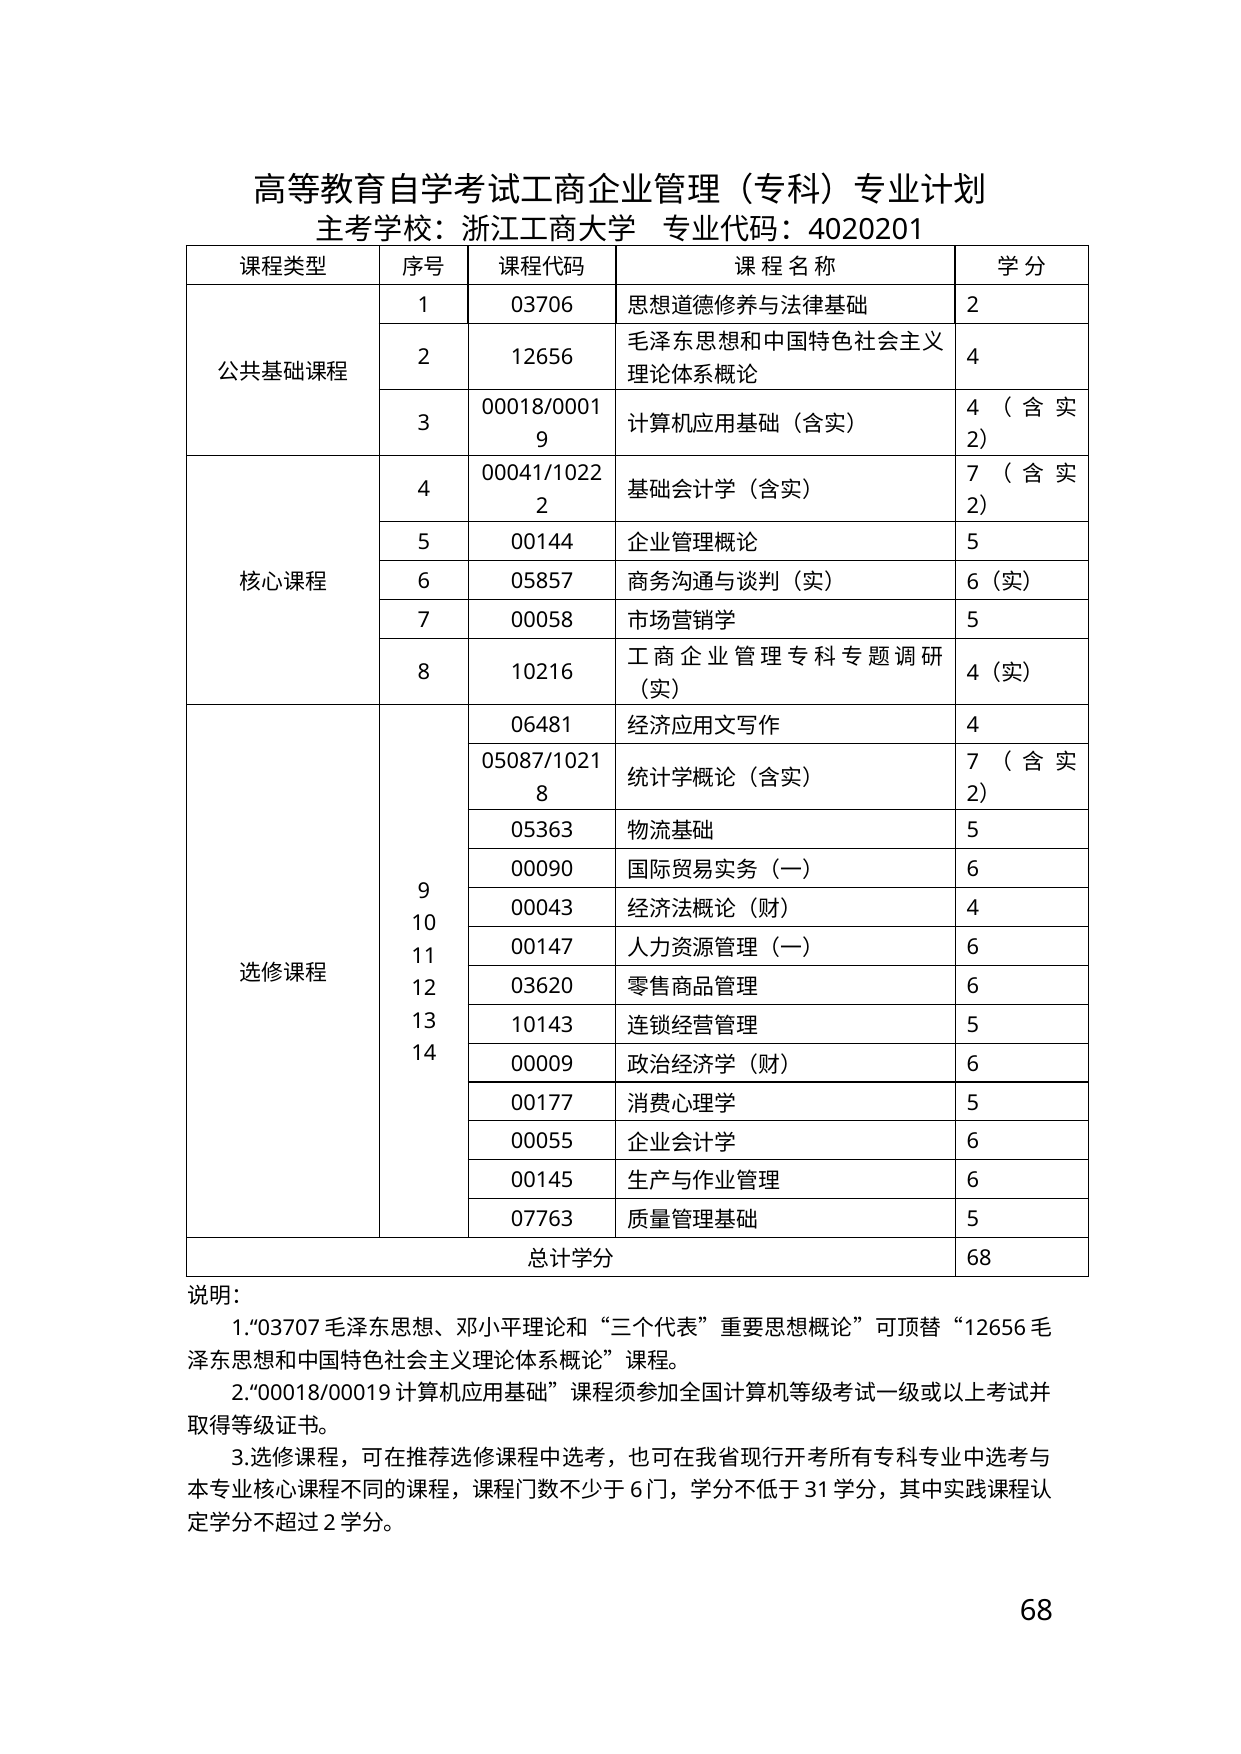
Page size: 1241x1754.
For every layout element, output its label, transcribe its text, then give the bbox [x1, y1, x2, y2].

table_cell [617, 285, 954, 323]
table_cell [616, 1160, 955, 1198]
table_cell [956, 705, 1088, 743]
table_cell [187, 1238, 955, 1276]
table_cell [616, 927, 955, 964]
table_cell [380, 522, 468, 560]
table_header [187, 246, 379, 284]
text 说明： [187, 1277, 1053, 1310]
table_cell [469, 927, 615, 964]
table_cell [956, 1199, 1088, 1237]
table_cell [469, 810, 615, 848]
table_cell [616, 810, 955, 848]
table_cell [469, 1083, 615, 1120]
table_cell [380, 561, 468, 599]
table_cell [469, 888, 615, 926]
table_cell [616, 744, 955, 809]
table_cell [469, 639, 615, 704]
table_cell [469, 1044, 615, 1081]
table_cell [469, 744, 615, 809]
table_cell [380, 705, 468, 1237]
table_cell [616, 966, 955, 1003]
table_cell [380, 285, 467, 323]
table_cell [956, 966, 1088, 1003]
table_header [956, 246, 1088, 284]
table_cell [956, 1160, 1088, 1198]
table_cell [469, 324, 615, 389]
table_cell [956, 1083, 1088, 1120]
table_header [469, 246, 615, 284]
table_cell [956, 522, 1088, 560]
text 3.选修课程，可在推荐选修课程中选考，也可在我省现行开考所有专科专业中选考与本专业核心课程不同的课程，课程门数不少于6门，学分不低于31学分，其中实践课程认定学分不超过2学分。 [187, 1440, 1053, 1537]
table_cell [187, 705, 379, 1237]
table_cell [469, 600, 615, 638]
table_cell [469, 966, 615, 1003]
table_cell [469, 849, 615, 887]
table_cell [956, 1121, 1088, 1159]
text 主考学校：浙江工商大学 专业代码：4020201 [187, 220, 1053, 245]
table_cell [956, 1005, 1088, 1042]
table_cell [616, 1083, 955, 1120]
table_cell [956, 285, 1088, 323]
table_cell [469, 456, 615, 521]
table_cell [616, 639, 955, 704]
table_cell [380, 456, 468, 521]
text 高等教育自学考试工商企业管理（专科）专业计划 [187, 155, 1053, 220]
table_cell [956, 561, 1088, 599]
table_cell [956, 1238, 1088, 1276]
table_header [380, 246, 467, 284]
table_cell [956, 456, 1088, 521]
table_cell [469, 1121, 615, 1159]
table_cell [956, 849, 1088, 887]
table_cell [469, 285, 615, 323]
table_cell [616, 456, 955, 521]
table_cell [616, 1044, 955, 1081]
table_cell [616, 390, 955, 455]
text 2.“00018/00019计算机应用基础”课程须参加全国计算机等级考试一级或以上考试并取得等级证书。 [187, 1375, 1053, 1440]
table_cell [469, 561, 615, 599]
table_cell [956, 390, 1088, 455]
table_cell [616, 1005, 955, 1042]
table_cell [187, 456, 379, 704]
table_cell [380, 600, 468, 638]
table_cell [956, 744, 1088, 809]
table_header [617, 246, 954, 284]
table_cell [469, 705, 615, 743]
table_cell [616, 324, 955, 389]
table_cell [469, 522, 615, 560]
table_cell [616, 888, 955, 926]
text 1.“03707毛泽东思想、邓小平理论和“三个代表”重要思想概论”可顶替“12656毛泽东思想和中国特色社会主义理论体系概论”课程。 [187, 1310, 1053, 1375]
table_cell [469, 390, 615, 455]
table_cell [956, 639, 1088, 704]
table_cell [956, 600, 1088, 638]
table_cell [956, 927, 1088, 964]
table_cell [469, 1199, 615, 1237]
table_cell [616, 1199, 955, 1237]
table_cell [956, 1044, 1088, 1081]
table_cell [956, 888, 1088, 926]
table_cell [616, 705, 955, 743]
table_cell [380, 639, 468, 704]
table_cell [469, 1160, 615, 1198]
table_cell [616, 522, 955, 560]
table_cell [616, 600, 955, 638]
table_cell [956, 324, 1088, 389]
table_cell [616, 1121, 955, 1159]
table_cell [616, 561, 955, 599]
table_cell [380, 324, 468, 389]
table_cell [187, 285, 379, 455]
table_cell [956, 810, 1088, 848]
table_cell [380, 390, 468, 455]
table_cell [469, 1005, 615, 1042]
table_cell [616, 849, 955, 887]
